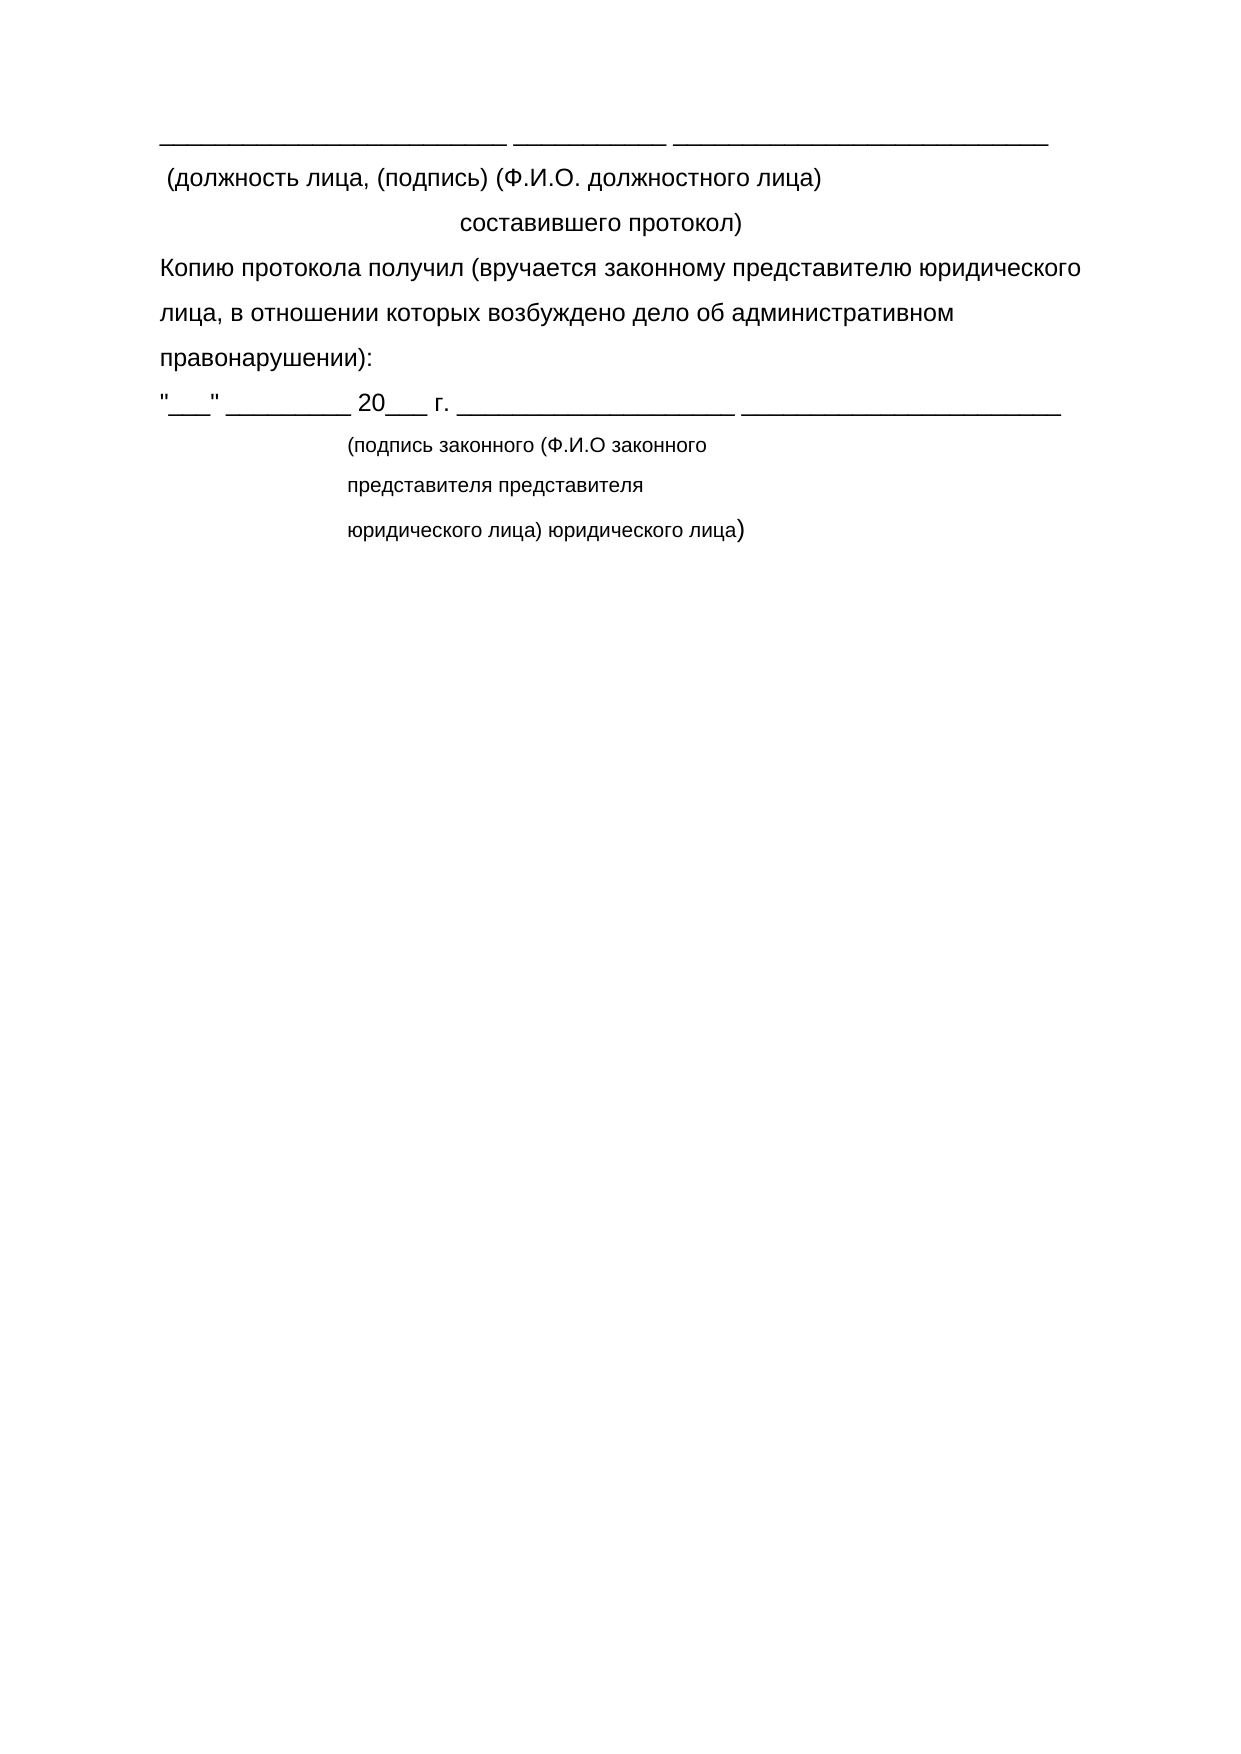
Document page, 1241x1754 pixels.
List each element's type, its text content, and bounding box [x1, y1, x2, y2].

text правонарушении): [159, 343, 1110, 372]
text юридического лица) юридического лица) [272, 513, 1110, 542]
text лица, в отношении которых возбуждено дело об административном [159, 298, 1110, 327]
text представителя представителя [272, 473, 1110, 497]
text "___" _________ 20___ г. ____________________ _______________________ [159, 388, 1110, 417]
text (должность лица, (подпись) (Ф.И.О. должностного лица) [159, 163, 1110, 192]
text Копию протокола получил (вручается законному представителю юридического [159, 253, 1110, 282]
text (подпись законного (Ф.И.О законного [272, 433, 1110, 457]
text _________________________ ___________ ___________________________ [159, 118, 1110, 147]
text составившего протокол) [384, 208, 1110, 237]
